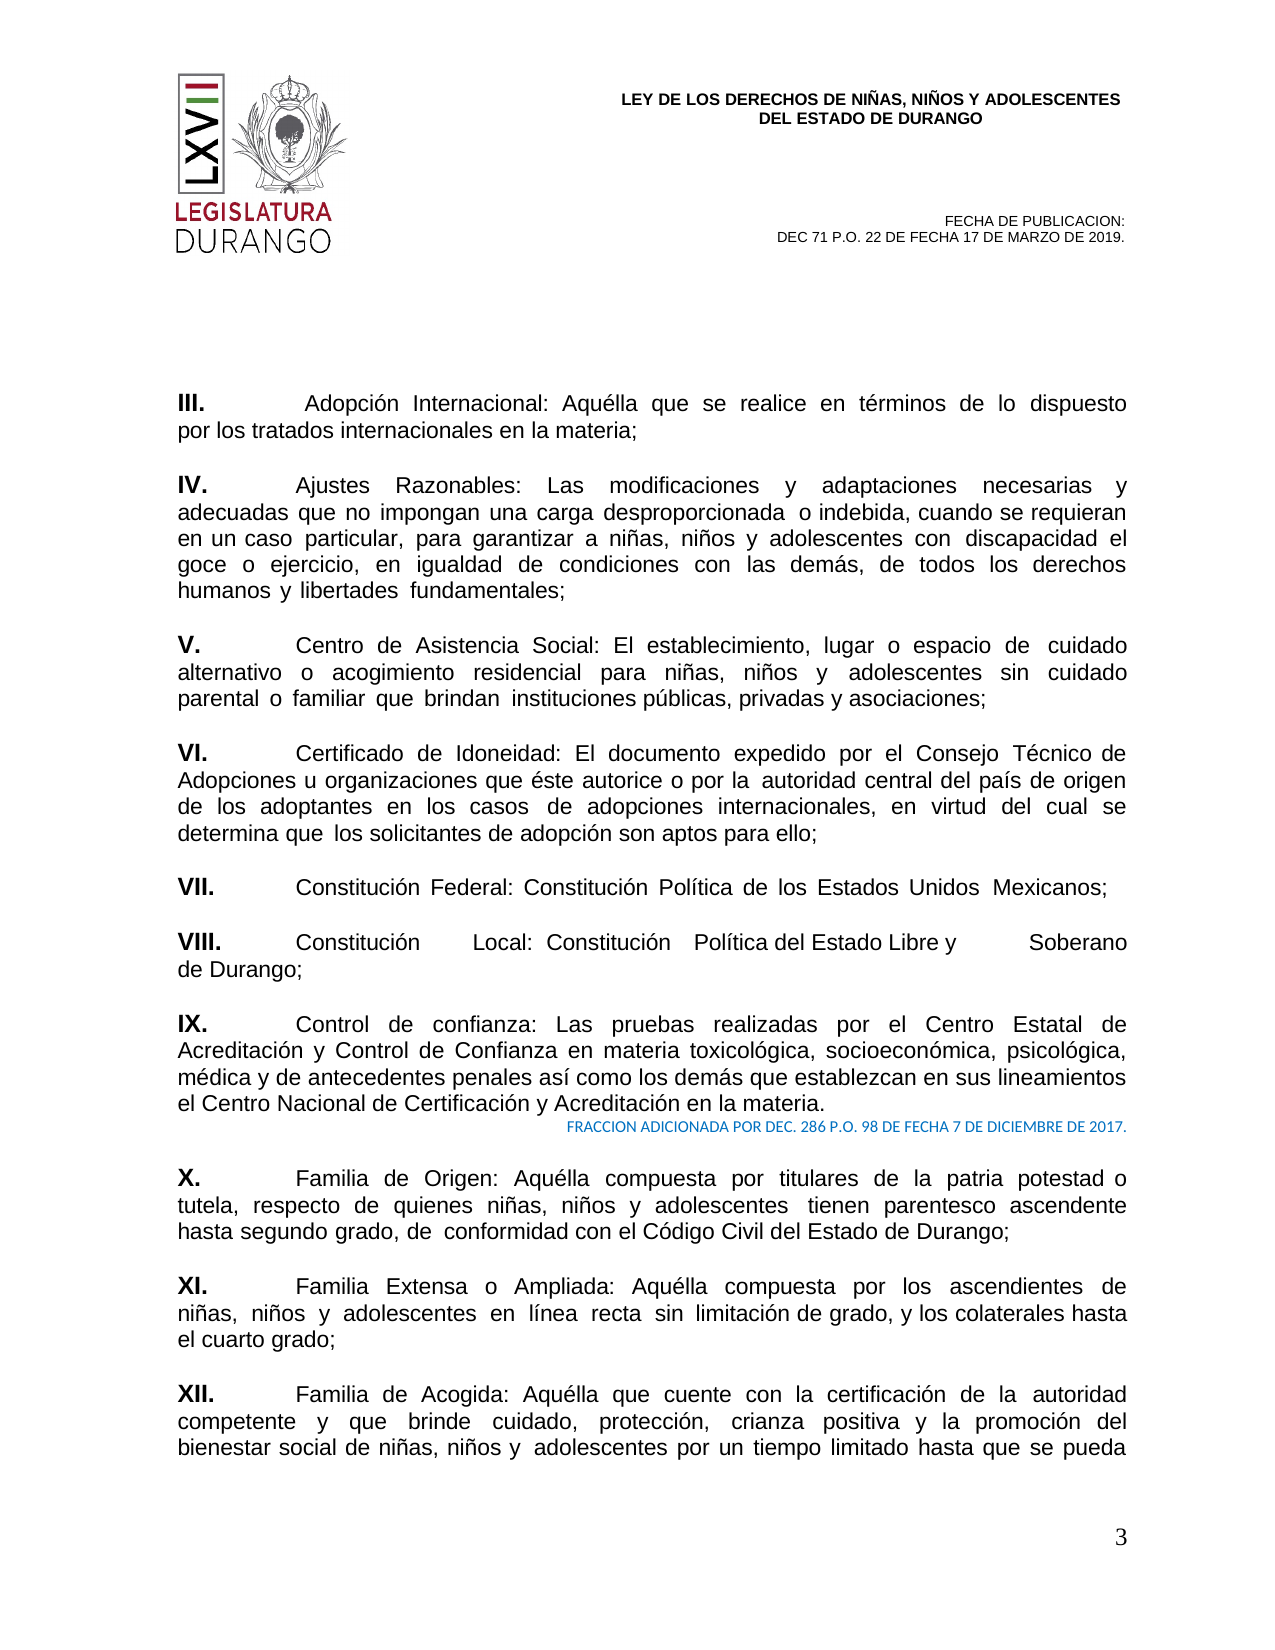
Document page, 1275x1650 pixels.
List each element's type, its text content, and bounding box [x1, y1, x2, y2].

list Centro de Asistencia Social: El establecimiento, lugar o espacio de cuidado alternativo o acogimiento residencial para niñas, niños y adolescentes sin cuidado parental o familiar que brindan instituciones públicas, privadas y asociaciones; [177, 630, 1127, 712]
list Familia Extensa o Ampliada: Aquélla compuesta por los ascendientes de niñas, niños y adolescentes en línea recta sin limitación de grado, y los colaterales hasta el cuarto grado; [177, 1271, 1127, 1352]
list Constitución Local: Constitución Política del Estado Libre y Soberano de Durango; [177, 927, 1127, 982]
picture [173, 70, 350, 256]
list Certificado de Idoneidad: El documento expedido por el Consejo Técnico de Adopciones u organizaciones que éste autorice o por la autoridad central del país de origen de los adoptantes en los casos de adopciones internacionales, en virtud del cual se determina que los solicitantes de adopción son aptos para ello; [177, 738, 1127, 846]
list Control de confianza: Las pruebas realizadas por el Centro Estatal de Acreditación y Control de Confianza en materia toxicológica, socioeconómica, psicológica, médica y de antecedentes penales así como los demás que establezcan en sus lineamientos el Centro Nacional de Certificación y Acreditación en la materia. [177, 1009, 1127, 1117]
list Ajustes Razonables: Las modificaciones y adaptaciones necesarias y adecuadas que no impongan una carga desproporcionada o indebida, cuando se requieran en un caso particular, para garantizar a niñas, niños y adolescentes con discapacidad el goce o ejercicio, en igualdad de condiciones con las demás, de todos los derechos humanos y libertades fundamentales; [177, 470, 1127, 604]
text FRACCION ADICIONADA POR DEC. 286 P.O. 98 DE FECHA 7 DE DICIEMBRE DE 2017. [177, 1117, 1127, 1137]
list Familia de Origen: Aquélla compuesta por titulares de la patria potestad o tutela, respecto de quienes niñas, niños y adolescentes tienen parentesco ascendente hasta segundo grado, de conformidad con el Código Civil del Estado de Durango; [177, 1163, 1127, 1245]
list Adopción Internacional: Aquélla que se realice en términos de lo dispuesto por los tratados internacionales en la materia; [177, 388, 1127, 443]
list Constitución Federal: Constitución Política de los Estados Unidos Mexicanos; [177, 872, 1127, 901]
